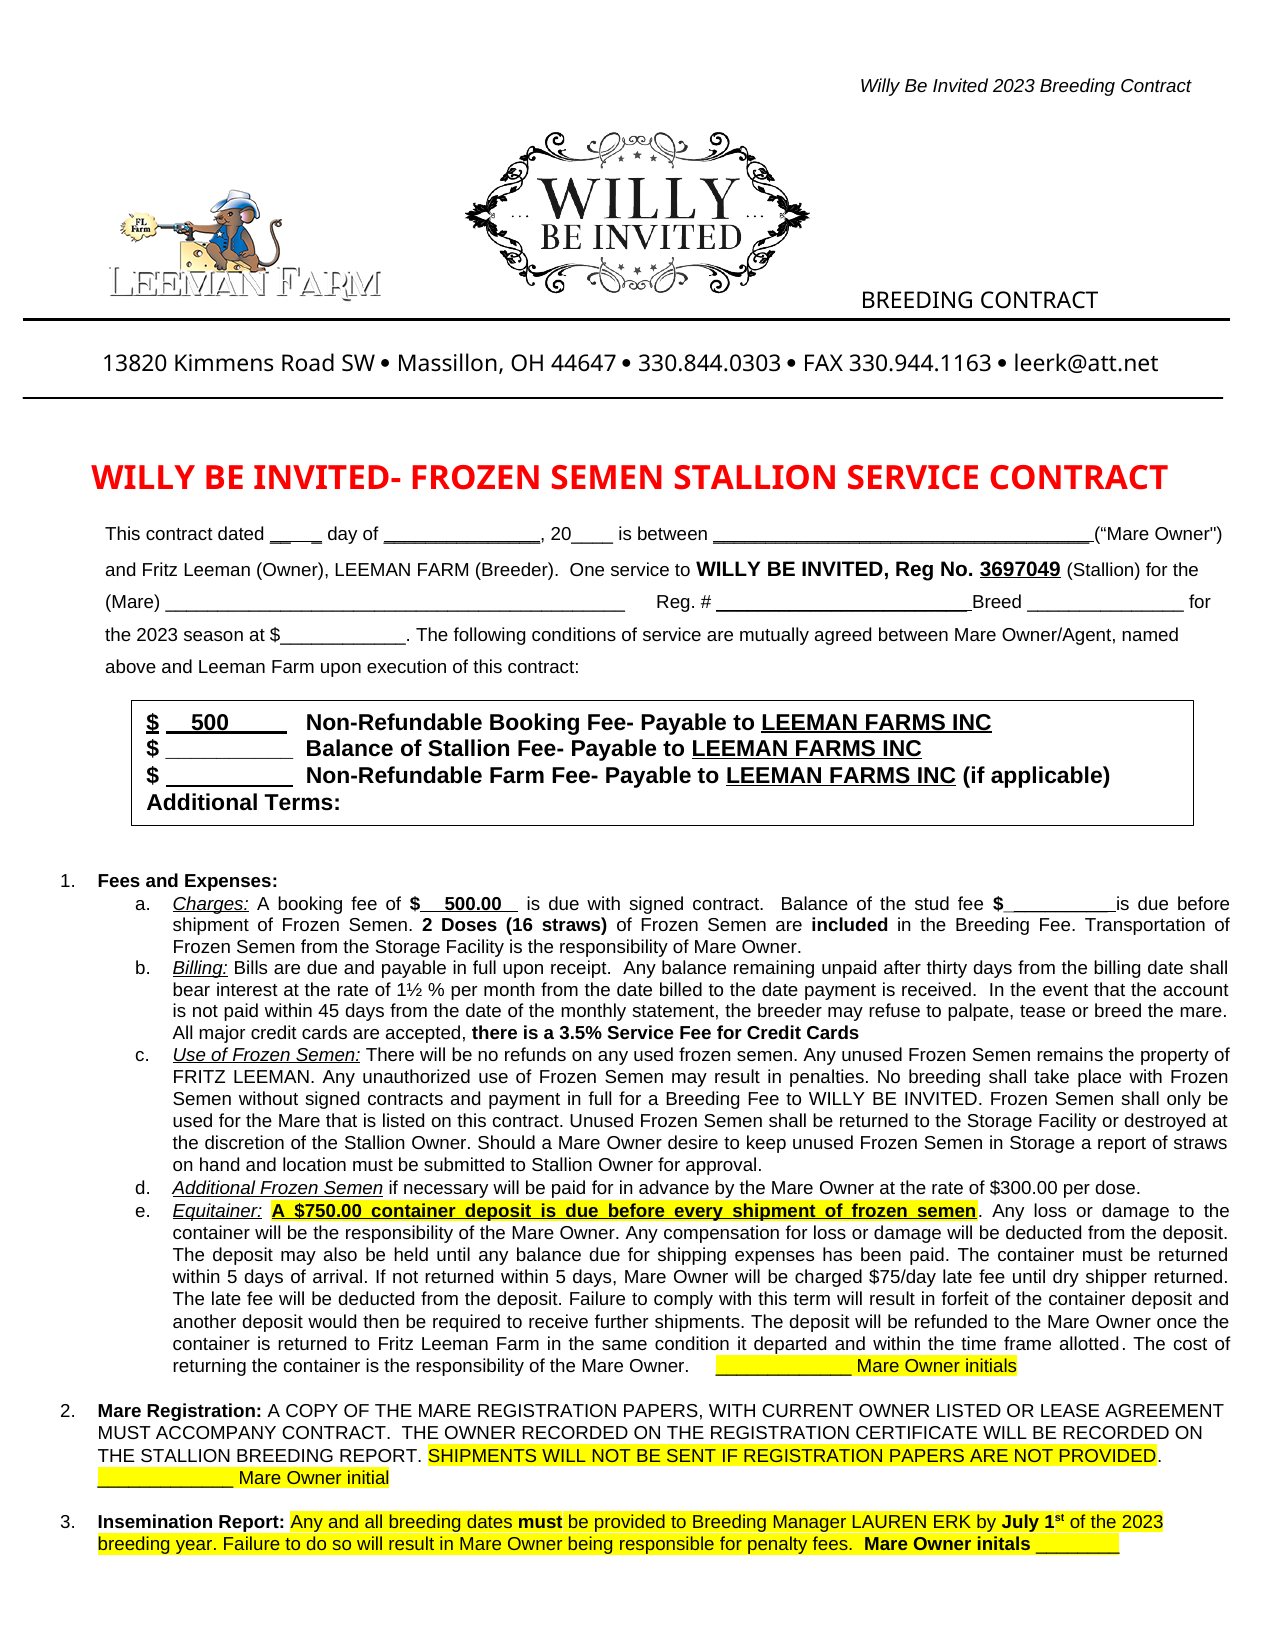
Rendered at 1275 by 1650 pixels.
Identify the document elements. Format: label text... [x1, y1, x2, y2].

text This contract dated __ _ day of _______________, 20____ is between ____________________________________ (“Mare Owner") and Fritz Leeman (Owner), LEEMAN FARM (Breeder). One service to WILLY BE INVITED, Reg No. 3697049 (Stallion) for the (Mare) ____________________________________________ Reg. # ________________________ Breed _______________ for the 2023 season at $____________. The following conditions of service are mutually agreed between Mare Owner/Agent, named above and Leeman Farm upon execution of this contract: [105, 523, 1230, 678]
list Equitainer: A $750.00 container deposit is due before every shipment of frozen semen. Any loss or damage to the container will be the responsibility of the Mare Owner. Any compensation for loss or damage will be deducted from the deposit. The deposit may also be held until any balance due for shipping expenses has been paid. The container must be returned within 5 days of arrival. If not returned within 5 days, Mare Owner will be charged $75/day late fee until dry shipper returned. The late fee will be deducted from the deposit. Failure to comply with this term will result in forfeit of the container deposit and another deposit would then be required to receive further shipments. The deposit will be refunded to the Mare Owner once the container is returned to Fritz Leeman Farm in the same condition it departed and within the time frame allotted. The cost of returning the container is the responsibility of the Mare Owner. _____________ Mare Owner initials [135, 1199, 1230, 1376]
text 13820 Kimmens Road SW Massillon, OH 44647 330.844.0303 FAX 330.944.1163 leerk@att.net [30, 347, 1230, 378]
list Insemination Report: Any and all breeding dates must be provided to Breeding Manager LAUREN ERK by July 1st of the 2023 breeding year. Failure to do so will result in Mare Owner being responsible for penalty fees. Mare Owner initals ________ [60, 1511, 1230, 1555]
list Mare Registration: A COPY OF THE MARE REGISTRATION PAPERS, WITH CURRENT OWNER LISTED OR LEASE AGREEMENT MUST ACCOMPANY CONTRACT. THE OWNER RECORDED ON THE REGISTRATION CERTIFICATE WILL BE RECORDED ON THE STALLION BREEDING REPORT. SHIPMENTS WILL NOT BE SENT IF REGISTRATION PAPERS ARE NOT PROVIDED. _____________ Mare Owner initial [60, 1400, 1230, 1488]
list Billing: Bills are due and payable in full upon receipt. Any balance remaining unpaid after thirty days from the billing date shall bear interest at the rate of 1½ % per month from the date billed to the date payment is received. In the event that the account is not paid within 45 days from the date of the monthly statement, the breeder may refuse to palpate, tease or breed the mare. All major credit cards are accepted, there is a 3.5% Service Fee for Credit Cards [135, 957, 1230, 1043]
picture [457, 118, 819, 309]
list Use of Frozen Semen: There will be no refunds on any used frozen semen. Any unused Frozen Semen remains the property of FRITZ LEEMAN. Any unauthorized use of Frozen Semen may result in penalties. No breeding shall take place with Frozen Semen without signed contracts and payment in full for a Breeding Fee to WILLY BE INVITED. Frozen Semen shall only be used for the Mare that is listed on this contract. Unused Frozen Semen shall be returned to the Storage Facility or destroyed at the discretion of the Stallion Owner. Should a Mare Owner desire to keep unused Frozen Semen in Storage a report of straws on hand and location must be submitted to Stallion Owner for approval. [135, 1043, 1230, 1176]
text WILLY BE INVITED- FROZEN SEMEN STALLION SERVICE CONTRACT [30, 454, 1230, 499]
text ___________________________________________________________________________________________________________________ [22, 378, 1230, 400]
list Charges: A booking fee of $ 500.00 is due with signed contract. Balance of the stud fee $__________ is due before shipment of Frozen Semen. 2 Doses (16 straws) of Frozen Semen are included in the Breeding Fee. Transportation of Frozen Semen from the Storage Facility is the responsibility of Mare Owner. [135, 892, 1230, 957]
list Fees and Expenses: [60, 870, 1230, 891]
picture [97, 184, 389, 309]
list Additional Frozen Semen if necessary will be paid for in advance by the Mare Owner at the rate of $300.00 per dose. [135, 1177, 1230, 1198]
